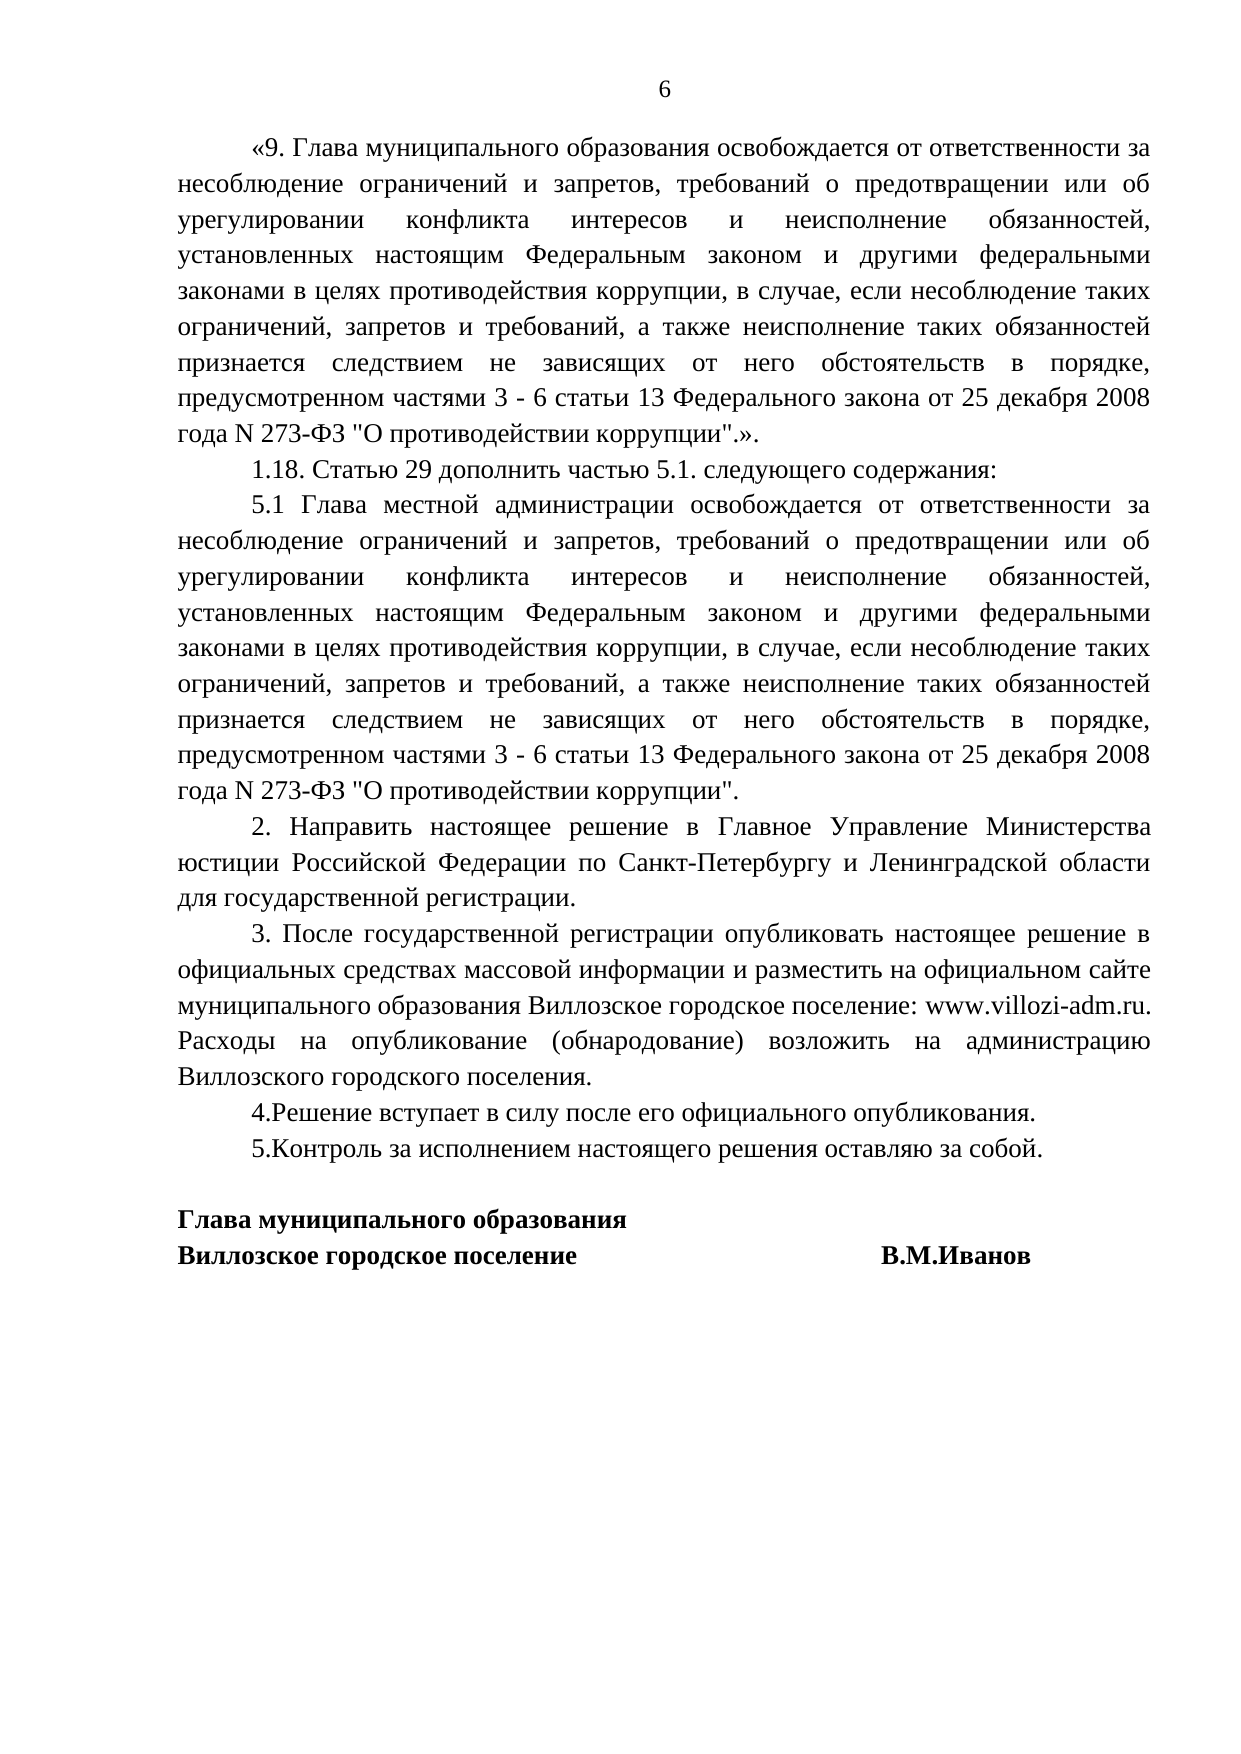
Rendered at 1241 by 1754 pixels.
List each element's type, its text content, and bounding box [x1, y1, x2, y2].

text Виллозское городское поселение В.М.Иванов [177, 1239, 1171, 1270]
list «9. Глава муниципального образования освобождается от ответственности за несоблюдение ограничений и запретов, требований о предотвращении или об урегулировании конфликта интересов и неисполнение обязанностей, установленных настоящим Федеральным законом и другими федеральными законами в целях противодействия коррупции, в случае, если несоблюдение таких ограничений, запретов и требований, а также неисполнение таких обязанностей признается следствием не зависящих от него обстоятельств в порядке, предусмотренном частями 3 - 6 статьи 13 Федерального закона от 25 декабря 2008 года N 273-ФЗ "О противодействии коррупции".». [177, 131, 1152, 448]
text 5.Контроль за исполнением настоящего решения оставляю за собой. [177, 1132, 1152, 1163]
list 1.18. Статью 29 дополнить частью 5.1. следующего содержания: [251, 453, 1152, 484]
text 2. Направить настоящее решение в Главное Управление Министерства юстиции Российской Федерации по Санкт-Петербургу и Ленинградской области для государственной регистрации. [177, 810, 1152, 913]
list 5.1 Глава местной администрации освобождается от ответственности за несоблюдение ограничений и запретов, требований о предотвращении или об урегулировании конфликта интересов и неисполнение обязанностей, установленных настоящим Федеральным законом и другими федеральными законами в целях противодействия коррупции, в случае, если несоблюдение таких ограничений, запретов и требований, а также неисполнение таких обязанностей признается следствием не зависящих от него обстоятельств в порядке, предусмотренном частями 3 - 6 статьи 13 Федерального закона от 25 декабря 2008 года N 273-ФЗ "О противодействии коррупции". [177, 488, 1152, 806]
text Глава муниципального образования [177, 1203, 1171, 1234]
text 3. После государственной регистрации опубликовать настоящее решение в официальных средствах массовой информации и разместить на официальном сайте муниципального образования Виллозское городское поселение: www.villozi-adm.ru. Расходы на опубликование (обнародование) возложить на администрацию Виллозского городского поселения. [177, 917, 1152, 1091]
text 4.Решение вступает в силу после его официального опубликования. [177, 1096, 1152, 1127]
